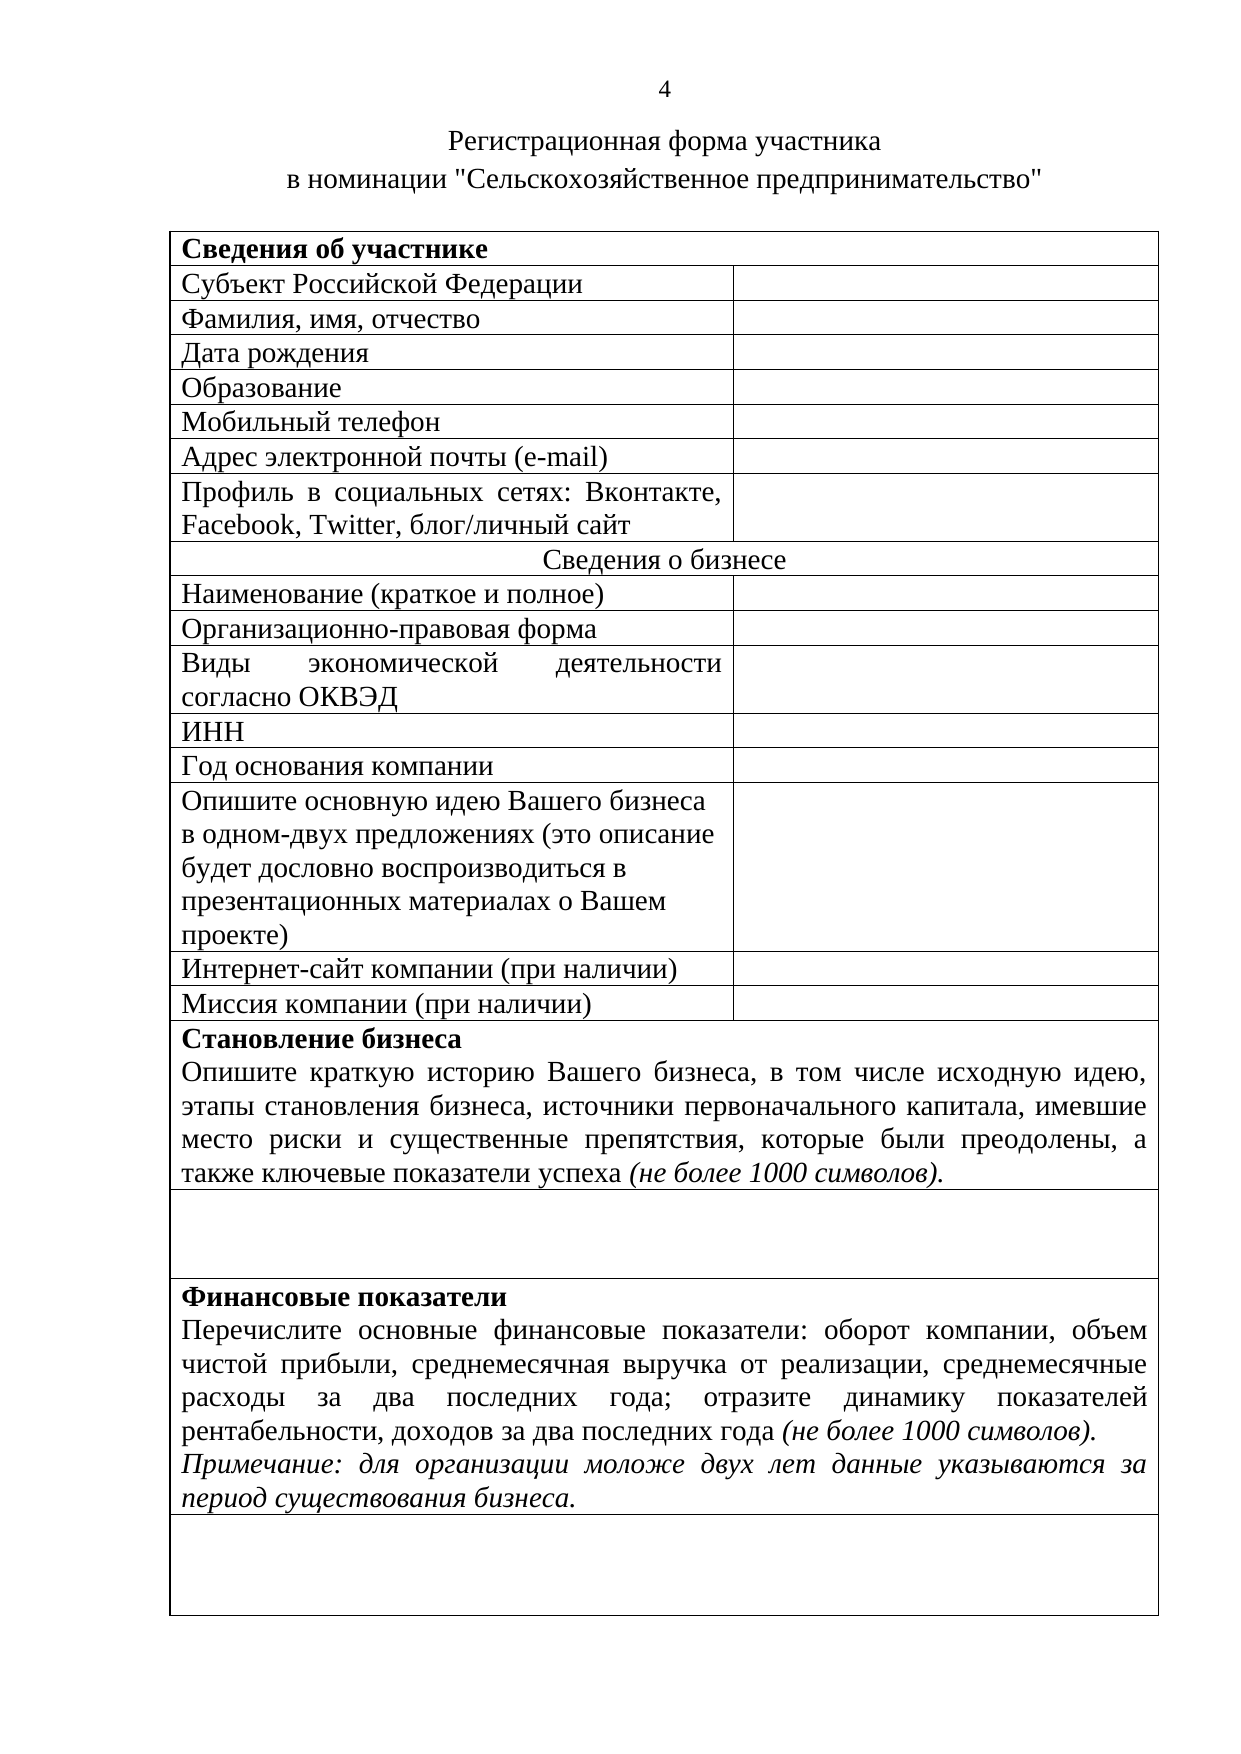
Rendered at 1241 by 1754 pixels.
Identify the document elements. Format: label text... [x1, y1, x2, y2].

text Регистрационная форма участника [177, 131, 676, 156]
table_cell Миссия компании (при наличии) [171, 986, 733, 1020]
table_cell [734, 714, 1158, 747]
table_cell [734, 646, 1158, 713]
table_cell [171, 1190, 1158, 1278]
table_cell Профиль в социальных сетях: Вконтакте, Facebook, Twitter, блог/личный сайт [171, 474, 733, 541]
table_cell Наименование (краткое и полное) [171, 576, 733, 610]
table_cell [734, 611, 1158, 644]
table_cell [734, 576, 1158, 610]
table_cell [171, 1515, 1158, 1615]
table_header Сведения об участнике [171, 232, 1158, 265]
table_cell Адрес электронной почты (e-mail) [171, 439, 733, 473]
table_cell [734, 301, 1158, 334]
table_cell Мобильный телефон [171, 405, 733, 438]
table_cell Опишите основную идею Вашего бизнеса в одном-двух предложениях (это описание будет дословно воспроизводиться в презентационных материалах о Вашем проекте) [171, 783, 733, 951]
table_cell Субъект Российской Федерации [171, 266, 733, 300]
table_cell Становление бизнеса Опишите краткую историю Вашего бизнеса, в том числе исходную идею, этапы становления бизнеса, источники первоначального капитала, имевшие место риски и существенные препятствия, которые были преодолены, а также ключевые показатели успеха (не более 1000 символов). [171, 1021, 1158, 1188]
table_cell Финансовые показатели Перечислите основные финансовые показатели: оборот компании, объем чистой прибыли, среднемесячная выручка от реализации, среднемесячные расходы за два последних года; отразите динамику показателей рентабельности, доходов за два последних года (не более 1000 символов). Примечание: для организации моложе двух лет данные указываются за период существования бизнеса. [171, 1279, 1158, 1513]
table_cell Фамилия, имя, отчество [171, 301, 733, 334]
table_cell Образование [171, 370, 733, 403]
table_cell [734, 783, 1158, 951]
text Регистрационная форма участника [679, 131, 1152, 156]
table_cell [734, 748, 1158, 782]
table_cell Виды экономической деятельности согласно ОКВЭД [171, 646, 733, 713]
table_cell Интернет-сайт компании (при наличии) [171, 952, 733, 985]
table_cell Сведения о бизнесе [171, 542, 1158, 575]
table_cell Дата рождения [171, 335, 733, 369]
table_cell [734, 952, 1158, 985]
table_cell [734, 405, 1158, 438]
table_cell [734, 474, 1158, 541]
table_cell ИНН [171, 714, 733, 747]
table_cell [734, 370, 1158, 403]
table_cell Год основания компании [171, 748, 733, 782]
table_cell Организационно-правовая форма [171, 611, 733, 644]
table_cell [734, 986, 1158, 1020]
table_cell [734, 266, 1158, 300]
table_cell [734, 439, 1158, 473]
table_cell [734, 335, 1158, 369]
text в номинации "Сельскохозяйственное предпринимательство" [177, 168, 1152, 193]
